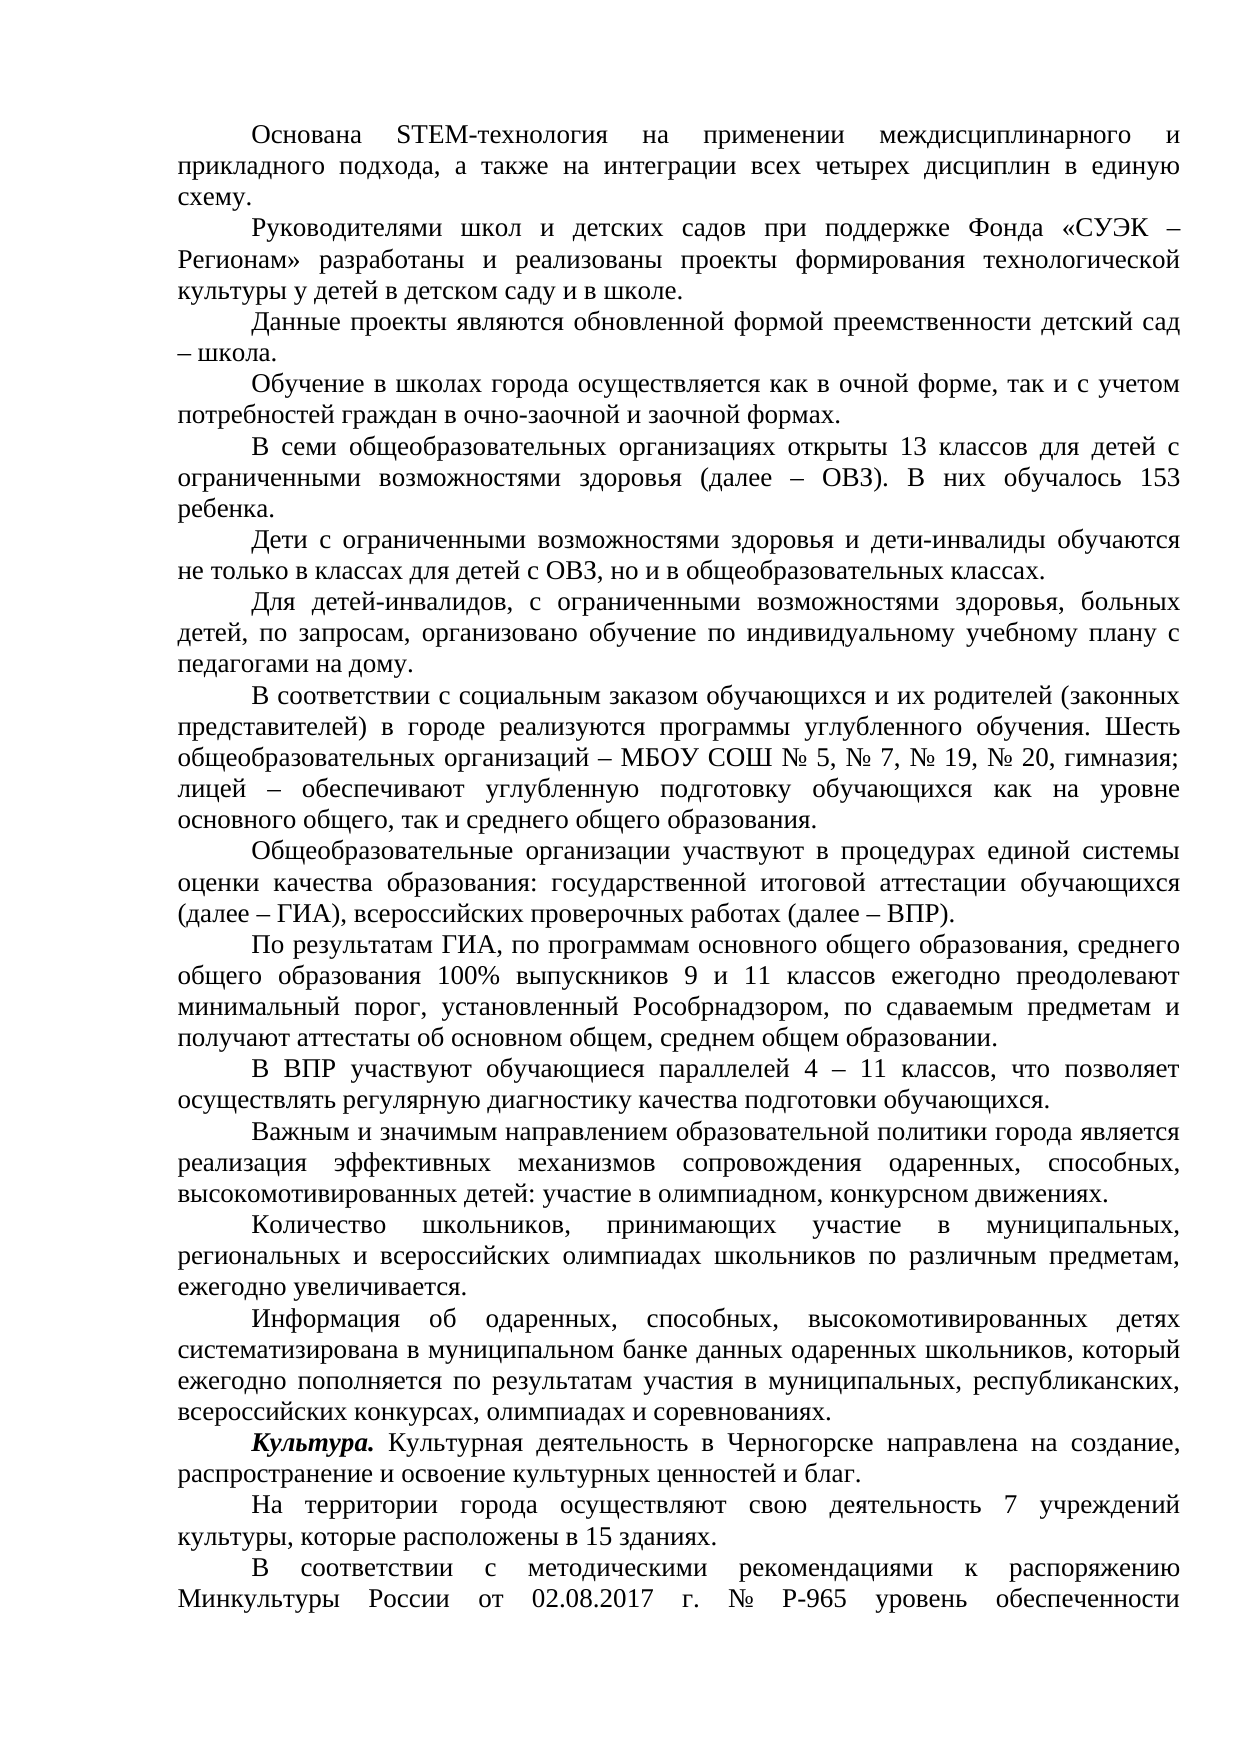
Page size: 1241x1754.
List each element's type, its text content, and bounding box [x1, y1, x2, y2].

text Руководителями школ и детских садов при поддержке Фонда «СУЭК – Регионам» разработаны и реализованы проекты формирования технологической культуры у детей в детском саду и в школе. [177, 212, 1181, 305]
text Данные проекты являются обновленной формой преемственности детский сад – школа. [177, 305, 1181, 367]
text В семи общеобразовательных организациях открыты 13 классов для детей с ограниченными возможностями здоровья (далее – ОВЗ). В них обучалось 153 ребенка. [177, 429, 1181, 523]
text Культура. Культурная деятельность в Черногорске направлена на создание, распространение и освоение культурных ценностей и благ. [177, 1426, 1181, 1488]
text В ВПР участвуют обучающиеся параллелей 4 – 11 классов, что позволяет осуществлять регулярную диагностику качества подготовки обучающихся. [177, 1052, 1181, 1115]
text Основана STEM-технология на применении междисциплинарного и прикладного подхода, а также на интеграции всех четырех дисциплин в единую схему. [177, 118, 1181, 212]
text Информация об одаренных, способных, высокомотивированных детях систематизирована в муниципальном банке данных одаренных школьников, который ежегодно пополняется по результатам участия в муниципальных, республиканских, всероссийских конкурсах, олимпиадах и соревнованиях. [177, 1302, 1181, 1426]
text Дети с ограниченными возможностями здоровья и дети-инвалиды обучаются не только в классах для детей с ОВЗ, но и в общеобразовательных классах. [177, 523, 1181, 585]
text Количество школьников, принимающих участие в муниципальных, региональных и всероссийских олимпиадах школьников по различным предметам, ежегодно увеличивается. [177, 1208, 1181, 1302]
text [177, 1551, 1181, 1613]
text В соответствии с социальным заказом обучающихся и их родителей (законных представителей) в городе реализуются программы углубленного обучения. Шесть общеобразовательных организаций – МБОУ СОШ № 5, № 7, № 19, № 20, гимназия; лицей – обеспечивают углубленную подготовку обучающихся как на уровне основного общего, так и среднего общего образования. [177, 679, 1181, 834]
text На территории города осуществляют свою деятельность 7 учреждений культуры, которые расположены в 15 зданиях. [177, 1488, 1181, 1551]
text Обучение в школах города осуществляется как в очной форме, так и с учетом потребностей граждан в очно-заочной и заочной формах. [177, 367, 1181, 429]
text Общеобразовательные организации участвуют в процедурах единой системы оценки качества образования: государственной итоговой аттестации обучающихся (далее – ГИА), всероссийских проверочных работах (далее – ВПР). [177, 834, 1181, 928]
text Для детей-инвалидов, с ограниченными возможностями здоровья, больных детей, по запросам, организовано обучение по индивидуальному учебному плану с педагогами на дому. [177, 585, 1181, 679]
text Важным и значимым направлением образовательной политики города является реализация эффективных механизмов сопровождения одаренных, способных, высокомотивированных детей: участие в олимпиадном, конкурсном движениях. [177, 1115, 1181, 1208]
text По результатам ГИА, по программам основного общего образования, среднего общего образования 100% выпускников 9 и 11 классов ежегодно преодолевают минимальный порог, установленный Рособрнадзором, по сдаваемым предметам и получают аттестаты об основном общем, среднем общем образовании. [177, 928, 1181, 1052]
